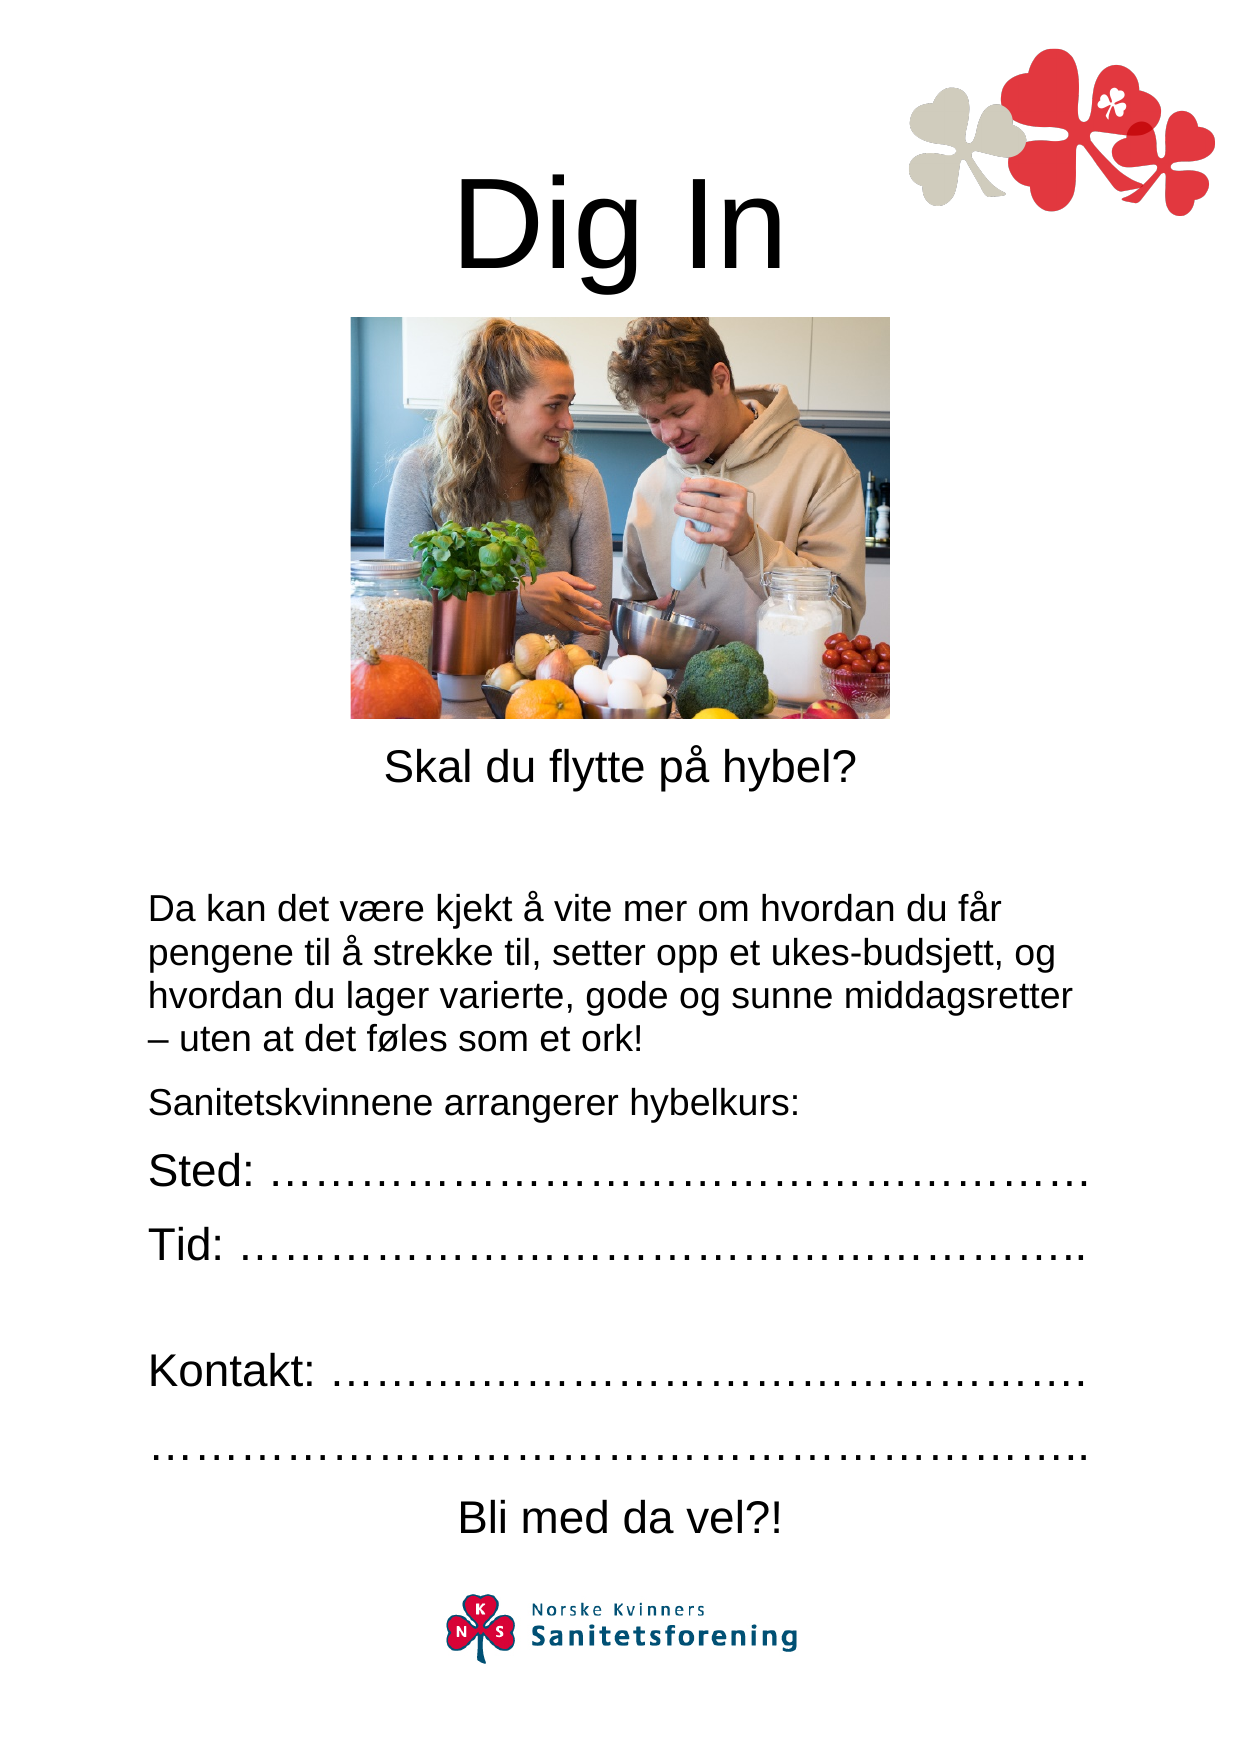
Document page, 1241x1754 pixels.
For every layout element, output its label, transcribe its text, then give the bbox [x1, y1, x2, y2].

text Da kan det være kjekt å vite mer om hvordan du får pengene til å strekke til, setter opp et ukes-budsjett, og hvordan du lager varierte, gode og sunne middagsretter – uten at det føles som et ork! [148, 887, 1093, 1059]
text …………………………………………………….. [148, 1417, 1093, 1470]
picture [350, 317, 890, 719]
text Tid: ……………………………………………….. [148, 1217, 1093, 1270]
picture [889, 6, 1228, 216]
text Sted: ……………………………………………… [148, 1144, 1093, 1197]
text Skal du flytte på hybel? [148, 739, 1093, 792]
text Bli med da vel?! [148, 1491, 1093, 1543]
picture [428, 1576, 813, 1681]
text Dig In [148, 148, 1093, 296]
text Sanitetskvinnene arrangerer hybelkurs: [148, 1080, 1093, 1123]
text Kontakt: ……….…………………………………. [148, 1344, 1093, 1396]
